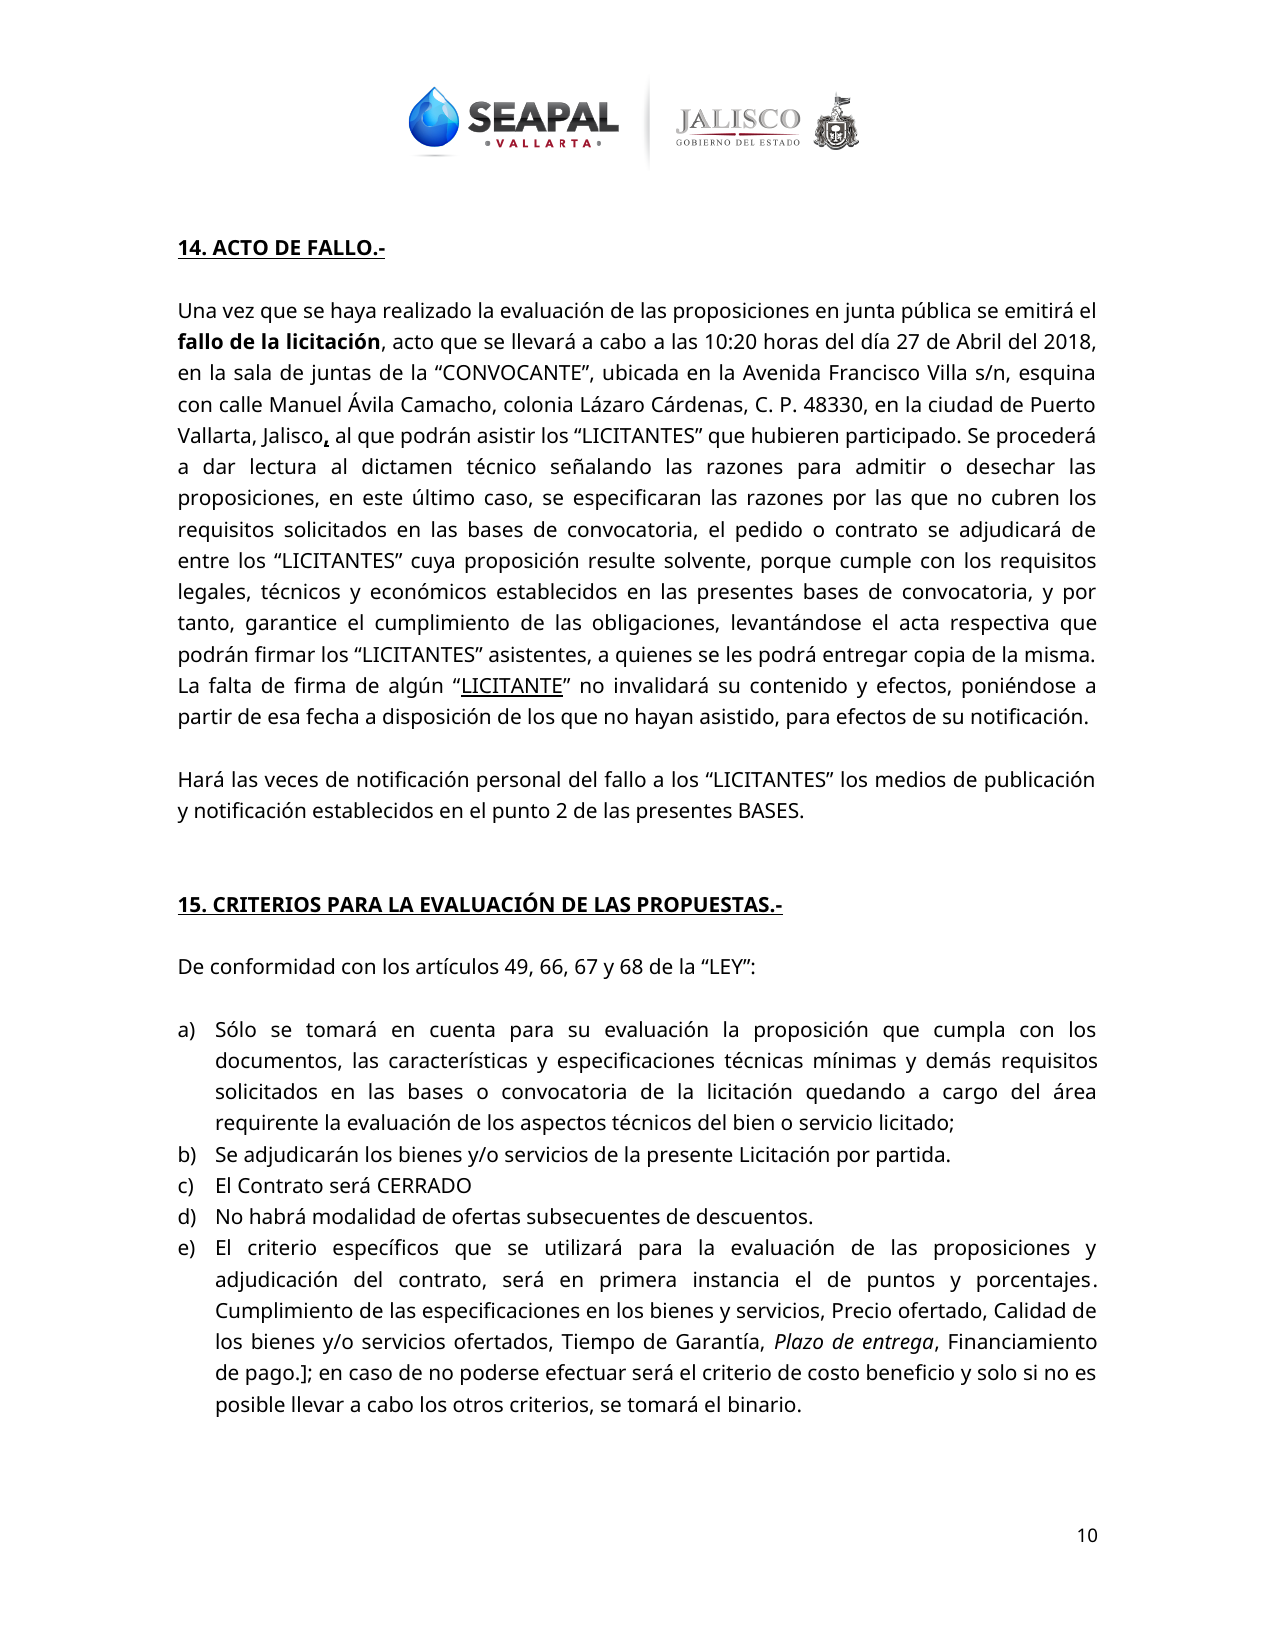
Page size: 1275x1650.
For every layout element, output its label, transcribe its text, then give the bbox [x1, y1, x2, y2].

list El Contrato será CERRADO [177, 1171, 1098, 1199]
picture [406, 73, 869, 171]
list Se adjudicarán los bienes y/o servicios de la presente Licitación por partida. [177, 1140, 1098, 1168]
list Sólo se tomará en cuenta para su evaluación la proposición que cumpla con los documentos, las características y especificaciones técnicas mínimas y demás requisitos solicitados en las bases o convocatoria de la licitación quedando a cargo del área requirente la evaluación de los aspectos técnicos del bien o servicio licitado; [177, 1015, 1098, 1137]
text 14. ACTO DE FALLO.- [177, 233, 1098, 262]
text 15. CRITERIOS PARA LA EVALUACIÓN DE LAS PROPUESTAS.- [177, 890, 1098, 918]
text De conformidad con los artículos 49, 66, 67 y 68 de la “LEY”: [177, 952, 1098, 981]
list No habrá modalidad de ofertas subsecuentes de descuentos. [177, 1202, 1098, 1231]
text Una vez que se haya realizado la evaluación de las proposiciones en junta pública se emitirá el fallo de la licitación, acto que se llevará a cabo a las 10:20 horas del día 27 de Abril del 2018, en la sala de juntas de la “CONVOCANTE”, ubicada en la Avenida Francisco Villa s/n, esquina con calle Manuel Ávila Camacho, colonia Lázaro Cárdenas, C. P. 48330, en la ciudad de Puerto Vallarta, Jalisco, al que podrán asistir los “LICITANTES” que hubieren participado. Se procederá a dar lectura al dictamen técnico señalando las razones para admitir o desechar las proposiciones, en este último caso, se especificaran las razones por las que no cubren los requisitos solicitados en las bases de convocatoria, el pedido o contrato se adjudicará de entre los “LICITANTES” cuya proposición resulte solvente, porque cumple con los requisitos legales, técnicos y económicos establecidos en las presentes bases de convocatoria, y por tanto, garantice el cumplimiento de las obligaciones, levantándose el acta respectiva que podrán firmar los “LICITANTES” asistentes, a quienes se les podrá entregar copia de la misma. La falta de firma de algún “LICITANTE” no invalidará su contenido y efectos, poniéndose a partir de esa fecha a disposición de los que no hayan asistido, para efectos de su notificación. [177, 296, 1098, 731]
list El criterio específicos que se utilizará para la evaluación de las proposiciones y adjudicación del contrato, será en primera instancia el de puntos y porcentajes. Cumplimiento de las especificaciones en los bienes y servicios, Precio ofertado, Calidad de los bienes y/o servicios ofertados, Tiempo de Garantía, Plazo de entrega, Financiamiento de pago.]; en caso de no poderse efectuar será el criterio de costo beneficio y solo si no es posible llevar a cabo los otros criterios, se tomará el binario. [177, 1233, 1098, 1418]
text Hará las veces de notificación personal del fallo a los “LICITANTES” los medios de publicación y notificación establecidos en el punto 2 de las presentes BASES. [177, 765, 1098, 824]
